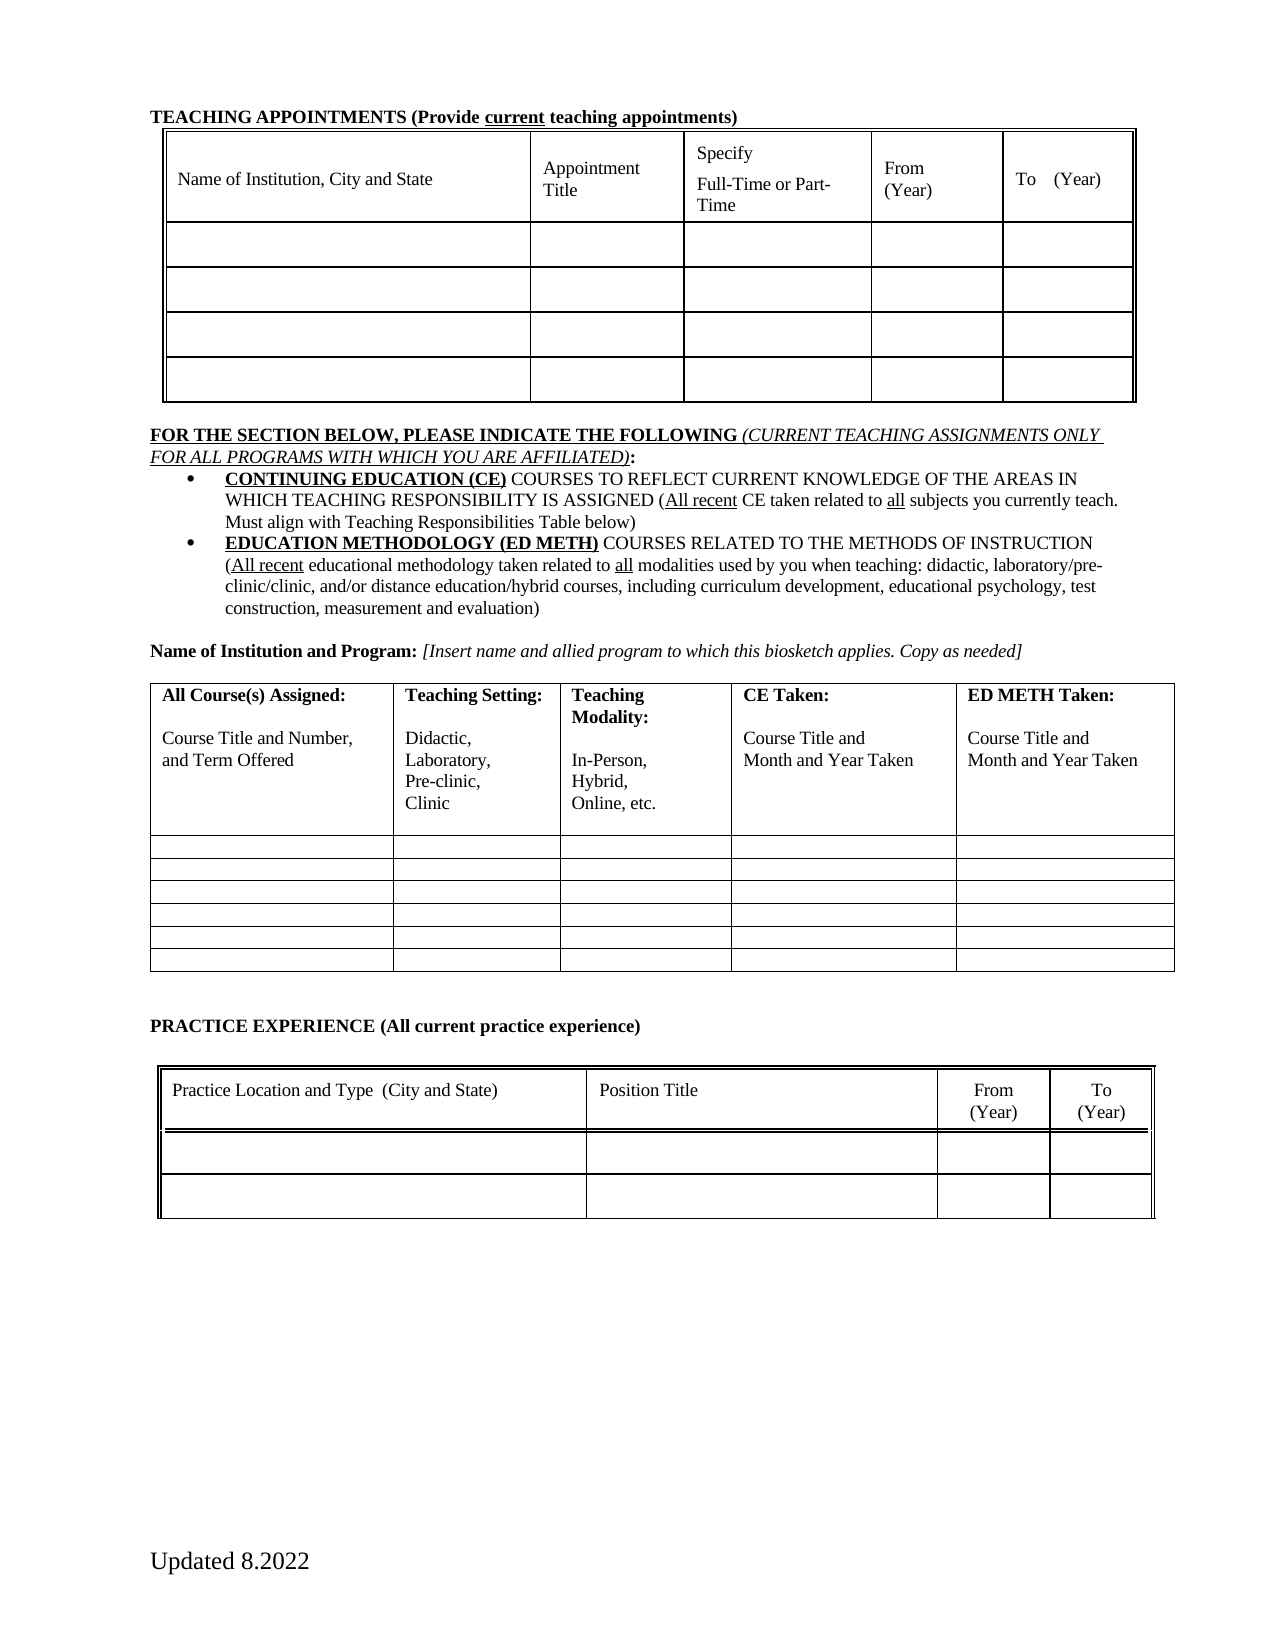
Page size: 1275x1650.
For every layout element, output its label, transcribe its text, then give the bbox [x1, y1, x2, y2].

table_header From (Year) [938, 1070, 1049, 1128]
table_header Practice Location and Type (City and State) [162, 1070, 586, 1128]
table_cell [685, 268, 871, 311]
table_cell [957, 859, 1174, 880]
table_cell [531, 358, 683, 401]
table_cell [732, 904, 956, 926]
table_header To (Year) [1004, 132, 1132, 221]
table_header Teaching Modality: In-Person, Hybrid, Online, etc. [561, 684, 731, 835]
table_cell [732, 927, 956, 948]
table_cell [732, 949, 956, 971]
table_cell [1004, 313, 1132, 356]
table_cell [151, 949, 393, 971]
table_header CE Taken: Course Title and Month and Year Taken [732, 684, 956, 835]
table_header ED METH Taken: Course Title and Month and Year Taken [957, 684, 1174, 835]
text Name of Institution and Program: [Insert name and allied program to which this biosketch applies. Copy as needed] [150, 640, 1125, 662]
table_cell [561, 859, 731, 880]
table_header All Course(s) Assigned: Course Title and Number, and Term Offered [151, 684, 393, 835]
table_cell [1004, 268, 1132, 311]
text FOR THE SECTION BELOW, PLEASE INDICATE THE FOLLOWING (CURRENT TEACHING ASSIGNMENTS ONLY FOR ALL PROGRAMS WITH WHICH YOU ARE AFFILIATED): [150, 424, 1125, 467]
table_cell [957, 836, 1174, 858]
table_cell [957, 949, 1174, 971]
table_cell [159, 1128, 586, 1173]
table_cell [957, 904, 1174, 926]
table_header From (Year) [872, 132, 1002, 221]
table_cell [394, 859, 560, 880]
table_cell [561, 881, 731, 903]
table_cell [872, 358, 1002, 401]
table_cell [394, 927, 560, 948]
table_cell [394, 836, 560, 858]
table_cell [938, 1133, 1049, 1173]
table_header Position Title [587, 1070, 937, 1128]
table_cell [732, 836, 956, 858]
table_cell [685, 313, 871, 356]
table_header To (Year) [1051, 1070, 1151, 1128]
table_cell [587, 1175, 937, 1218]
table_cell [561, 949, 731, 971]
table_cell [872, 268, 1002, 311]
list CONTINUING EDUCATION (CE) COURSES TO REFLECT CURRENT KNOWLEDGE OF THE AREAS IN WHICH TEACHING RESPONSIBILITY IS ASSIGNED (All recent CE taken related to all subjects you currently teach. Must align with Teaching Responsibilities Table below) [187, 467, 1125, 532]
table_header Specify Full-Time or Part-Time [685, 132, 871, 221]
table_cell [685, 223, 871, 266]
list EDUCATION METHODOLOGY (ED METH) COURSES RELATED TO THE METHODS OF INSTRUCTION (All recent educational methodology taken related to all modalities used by you when teaching: didactic, laboratory/pre-clinic/clinic, and/or distance education/hybrid courses, including curriculum development, educational psychology, test construction, measurement and evaluation) [187, 532, 1125, 618]
table_cell [151, 904, 393, 926]
subtitle TEACHING APPOINTMENTS (Provide current teaching appointments) [150, 106, 1125, 127]
table_cell [1004, 358, 1132, 401]
table_cell [957, 881, 1174, 903]
table_cell [394, 904, 560, 926]
table_cell [587, 1133, 937, 1173]
table_cell [1051, 1128, 1153, 1173]
table_cell [151, 927, 393, 948]
table_cell [167, 223, 530, 266]
table_cell [957, 927, 1174, 948]
table_cell [561, 836, 731, 858]
table_cell [732, 881, 956, 903]
table_cell [561, 927, 731, 948]
table_cell [151, 859, 393, 880]
table_cell [151, 836, 393, 858]
table_cell [872, 313, 1002, 356]
table_cell [167, 268, 530, 311]
table_cell [872, 223, 1002, 266]
table_cell [531, 313, 683, 356]
table_cell [531, 223, 683, 266]
table_header Teaching Setting: Didactic, Laboratory, Pre-clinic, Clinic [394, 684, 560, 835]
table_cell [394, 881, 560, 903]
table_cell [151, 881, 393, 903]
table_header Appointment Title [531, 132, 683, 221]
table_cell [1051, 1175, 1151, 1218]
table_cell [732, 859, 956, 880]
table_cell [938, 1175, 1049, 1218]
table_cell [167, 313, 530, 356]
table_cell [162, 1175, 586, 1218]
table_cell [531, 268, 683, 311]
table_header Name of Institution, City and State [167, 132, 530, 221]
table_cell [167, 358, 530, 401]
table_cell [394, 949, 560, 971]
subtitle PRACTICE EXPERIENCE (All current practice experience) [150, 1015, 1125, 1036]
table_cell [685, 358, 871, 401]
table_cell [561, 904, 731, 926]
table_cell [1004, 223, 1132, 266]
